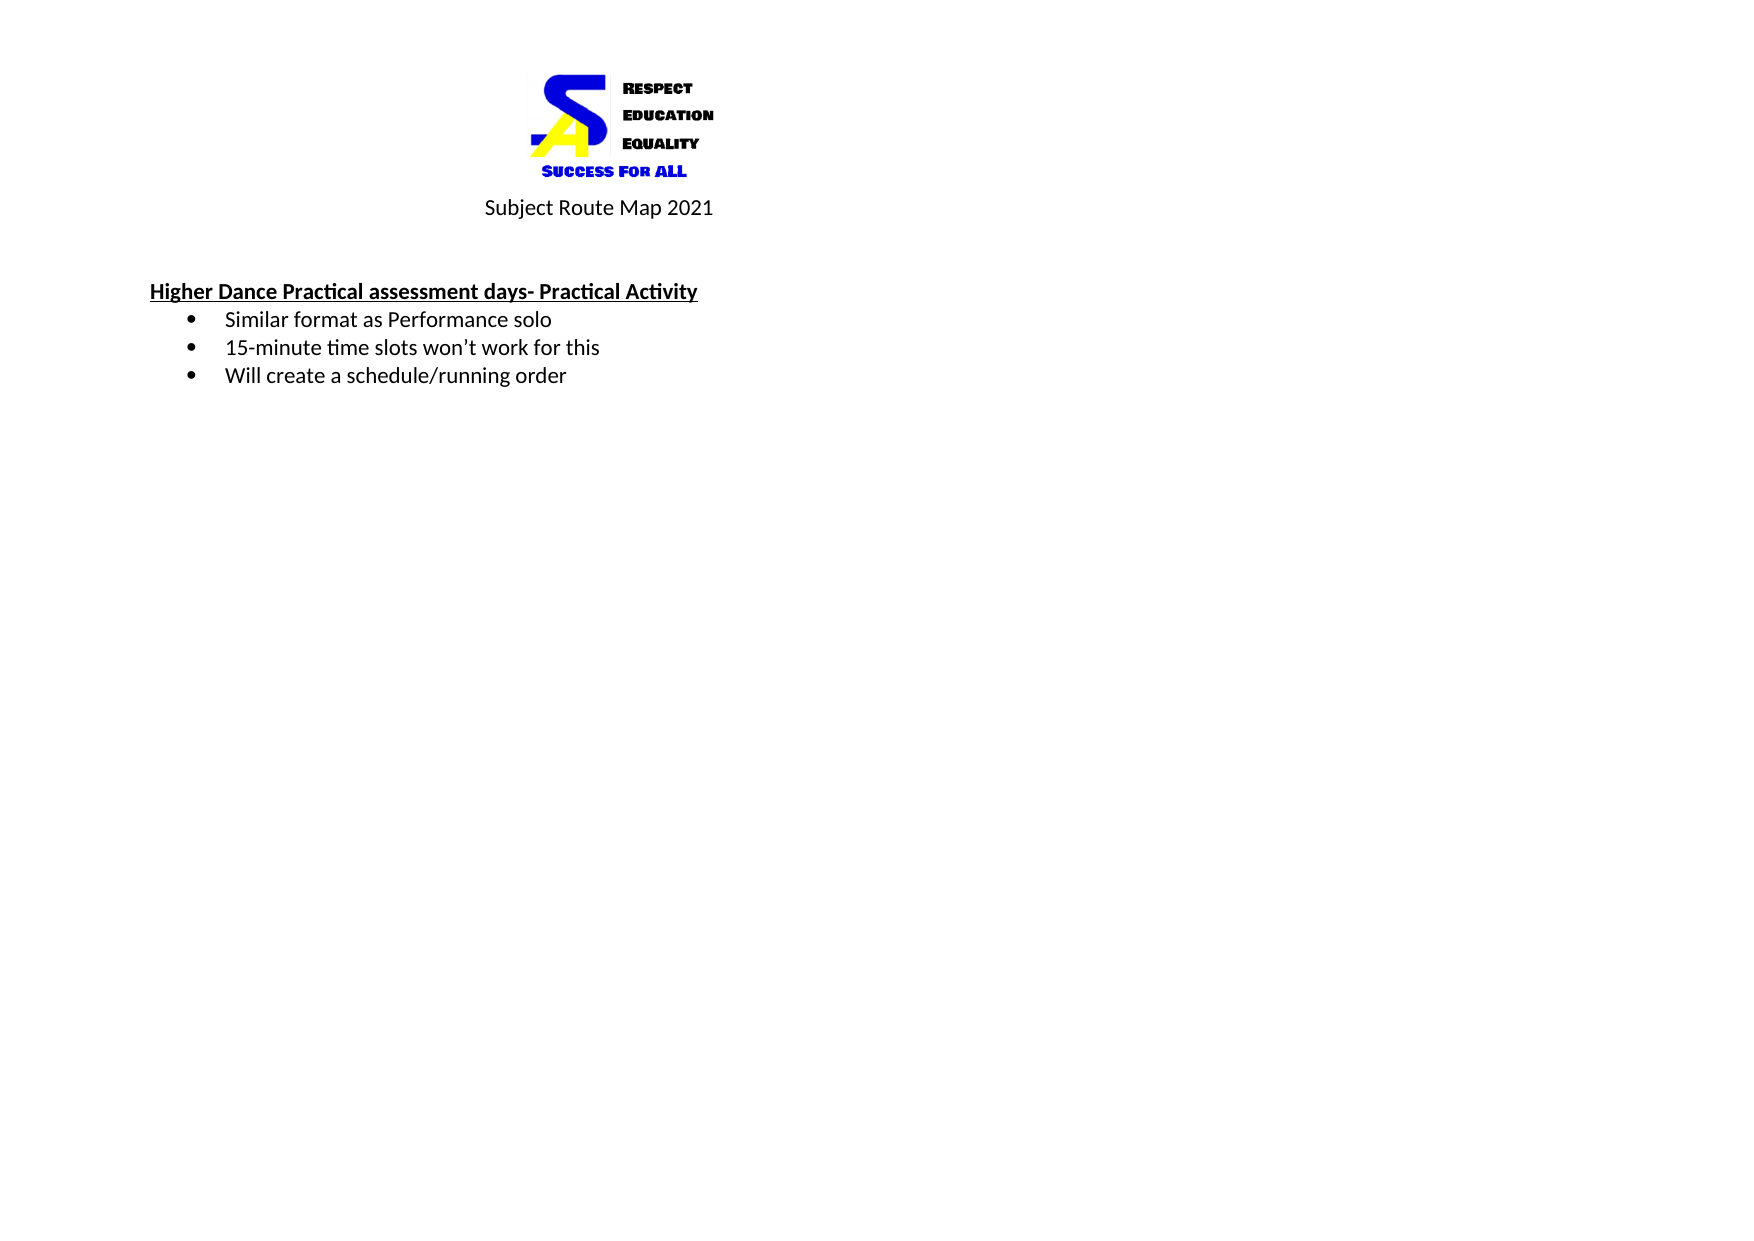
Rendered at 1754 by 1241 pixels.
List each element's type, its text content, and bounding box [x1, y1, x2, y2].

text Higher Dance Practical assessment days- Practical Activity [150, 277, 1604, 305]
list Will create a schedule/running order [187, 361, 1604, 389]
list 15-minute time slots won’t work for this [187, 333, 1604, 361]
list Similar format as Performance solo [187, 305, 1604, 333]
